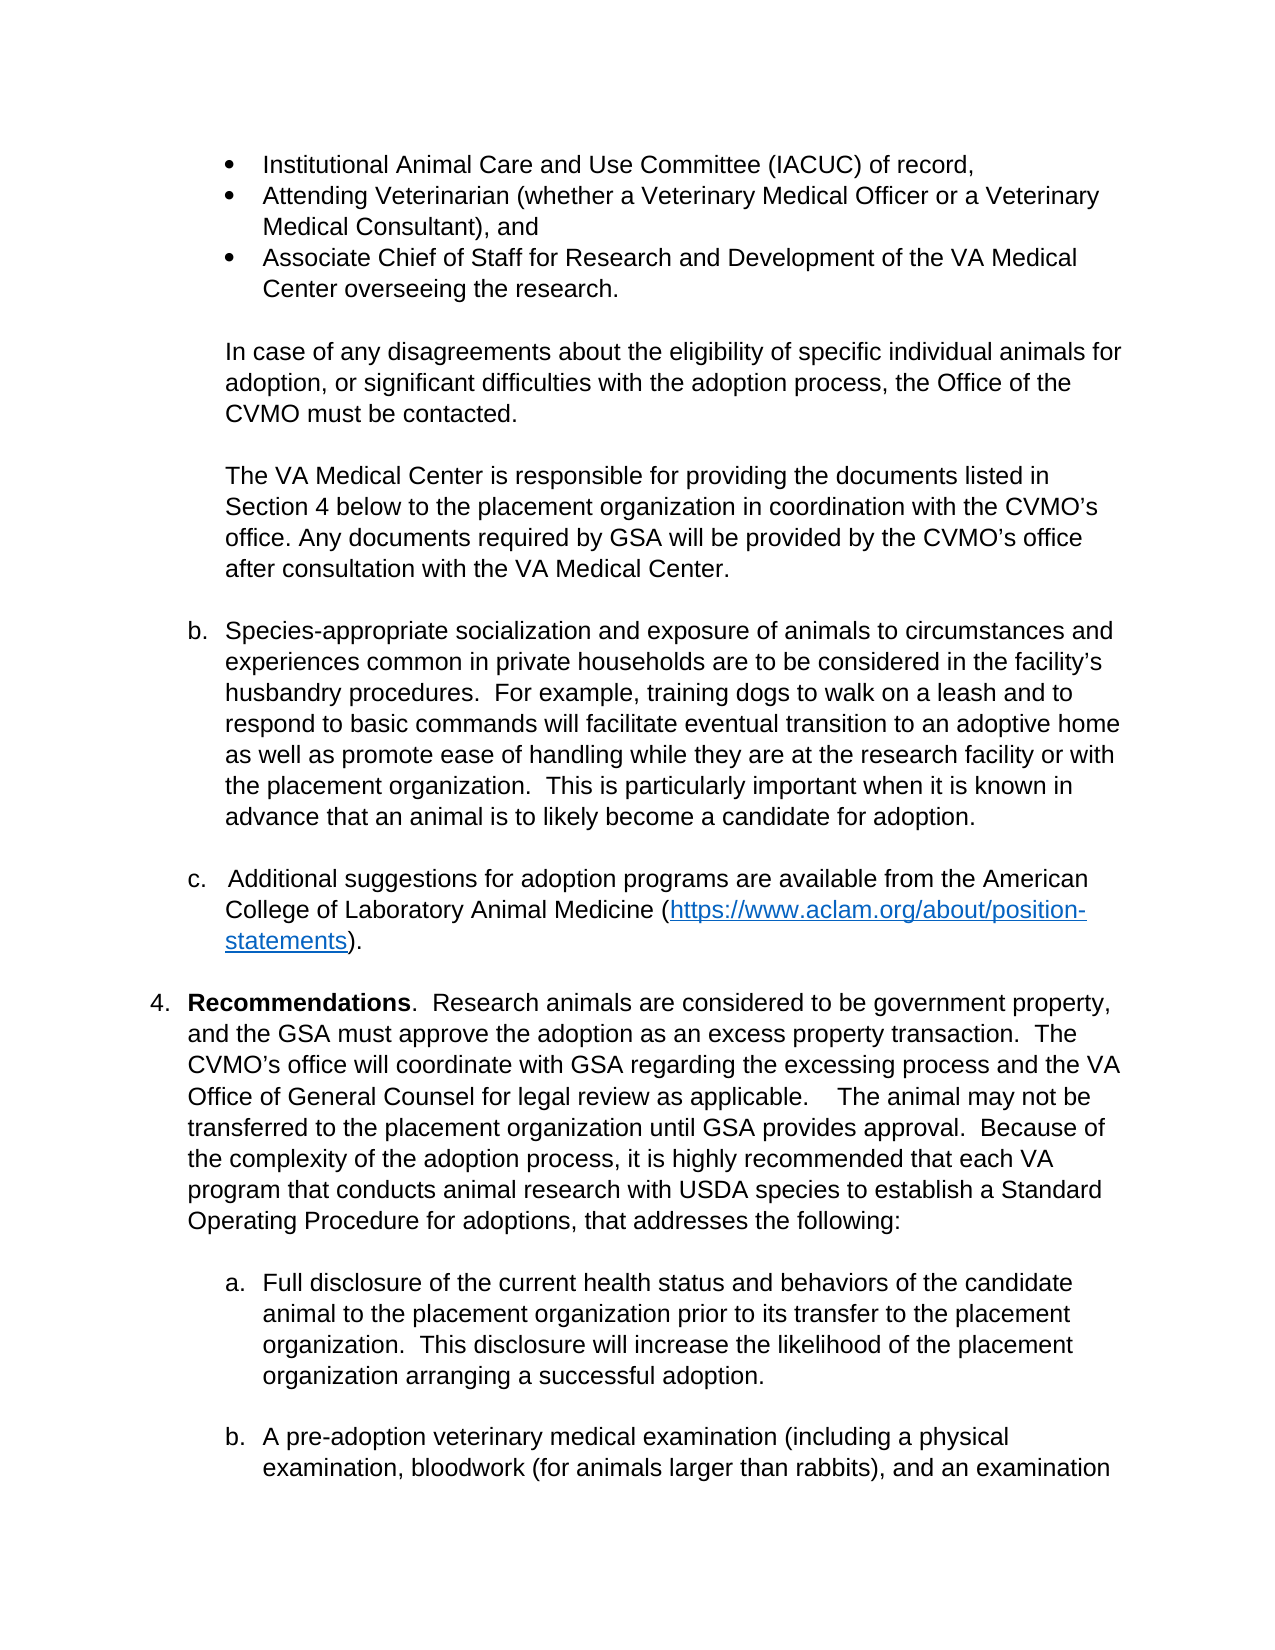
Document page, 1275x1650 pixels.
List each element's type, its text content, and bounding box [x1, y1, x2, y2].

text b. Species-appropriate socialization and exposure of animals to circumstances and experiences common in private households are to be considered in the facility’s husbandry procedures. For example, training dogs to walk on a leash and to respond to basic commands will facilitate eventual transition to an adoptive home as well as promote ease of handling while they are at the research facility or with the placement organization. This is particularly important when it is known in advance that an animal is to likely become a candidate for adoption. [187, 616, 1125, 831]
text The VA Medical Center is responsible for providing the documents listed in Section 4 below to the placement organization in coordination with the CVMO’s office. Any documents required by GSA will be provided by the CVMO’s office after consultation with the VA Medical Center. [225, 461, 1125, 583]
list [225, 1422, 1125, 1482]
list Attending Veterinarian (whether a Veterinary Medical Officer or a Veterinary Medical Consultant), and [225, 181, 1125, 241]
text 4. Recommendations. Research animals are considered to be government property, and the GSA must approve the adoption as an excess property transaction. The CVMO’s office will coordinate with GSA regarding the excessing process and the VA Office of General Counsel for legal review as applicable. The animal may not be transferred to the placement organization until GSA provides approval. Because of the complexity of the adoption process, it is highly recommended that each VA program that conducts animal research with USDA species to establish a Standard Operating Procedure for adoptions, that addresses the following: [150, 988, 1125, 1234]
list Full disclosure of the current health status and behaviors of the candidate animal to the placement organization prior to its transfer to the placement organization. This disclosure will increase the likelihood of the placement organization arranging a successful adoption. [225, 1268, 1125, 1390]
list Associate Chief of Staff for Research and Development of the VA Medical Center overseeing the research. [225, 243, 1125, 303]
list Institutional Animal Care and Use Committee (IACUC) of record, [225, 150, 1125, 179]
text c. Additional suggestions for adoption programs are available from the American College of Laboratory Animal Medicine (https://www.aclam.org/about/position-statements). [187, 864, 1125, 955]
text In case of any disagreements about the eligibility of specific individual animals for adoption, or significant difficulties with the adoption process, the Office of the CVMO must be contacted. [225, 337, 1125, 427]
